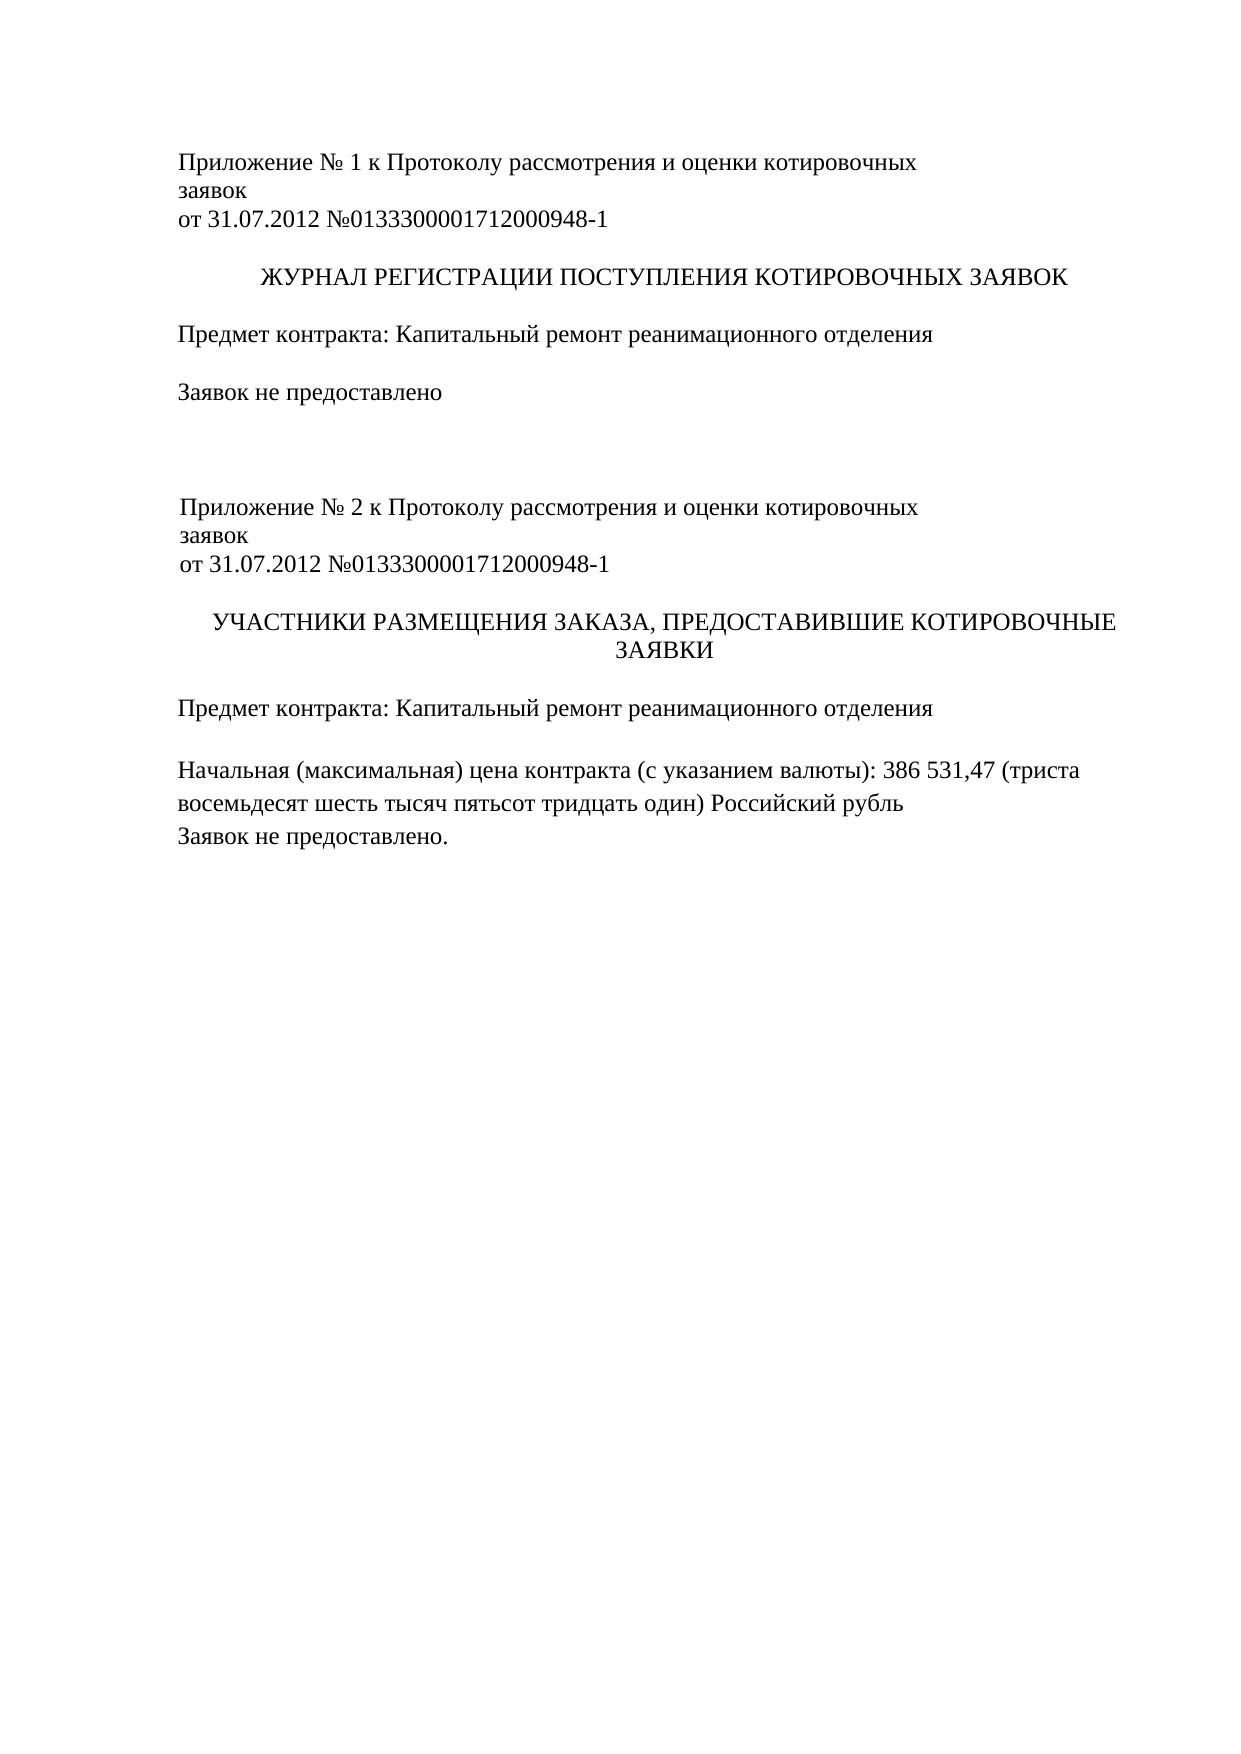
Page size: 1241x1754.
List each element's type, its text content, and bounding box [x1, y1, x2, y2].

text Предмет контракта: Капитальный ремонт реанимационного отделения [177, 319, 1152, 348]
text УЧАСТНИКИ РАЗМЕЩЕНИЯ ЗАКАЗА, ПРЕДОСТАВИВШИЕ КОТИРОВОЧНЫЕ ЗАЯВКИ [177, 607, 1152, 664]
text ЖУРНАЛ РЕГИСТРАЦИИ ПОСТУПЛЕНИЯ КОТИРОВОЧНЫХ ЗАЯВОК [177, 262, 1152, 291]
text Заявок не предоставлено [177, 348, 1152, 406]
table_header Приложение № 1 к Протоколу рассмотрения и оценки котировочных заявок от 31.07.2012 №0133300001712000948-1 [178, 147, 992, 233]
text Предмет контракта: Капитальный ремонт реанимационного отделения [177, 693, 1152, 722]
table_header Приложение № 2 к Протоколу рассмотрения и оценки котировочных заявок от 31.07.2012 №0133300001712000948-1 [179, 406, 994, 578]
text Начальная (максимальная) цена контракта (с указанием валюты): 386 531,47 (триста восемьдесят шесть тысяч пятьсот тридцать один) Российский рубль Заявок не предоставлено. [177, 722, 1152, 915]
